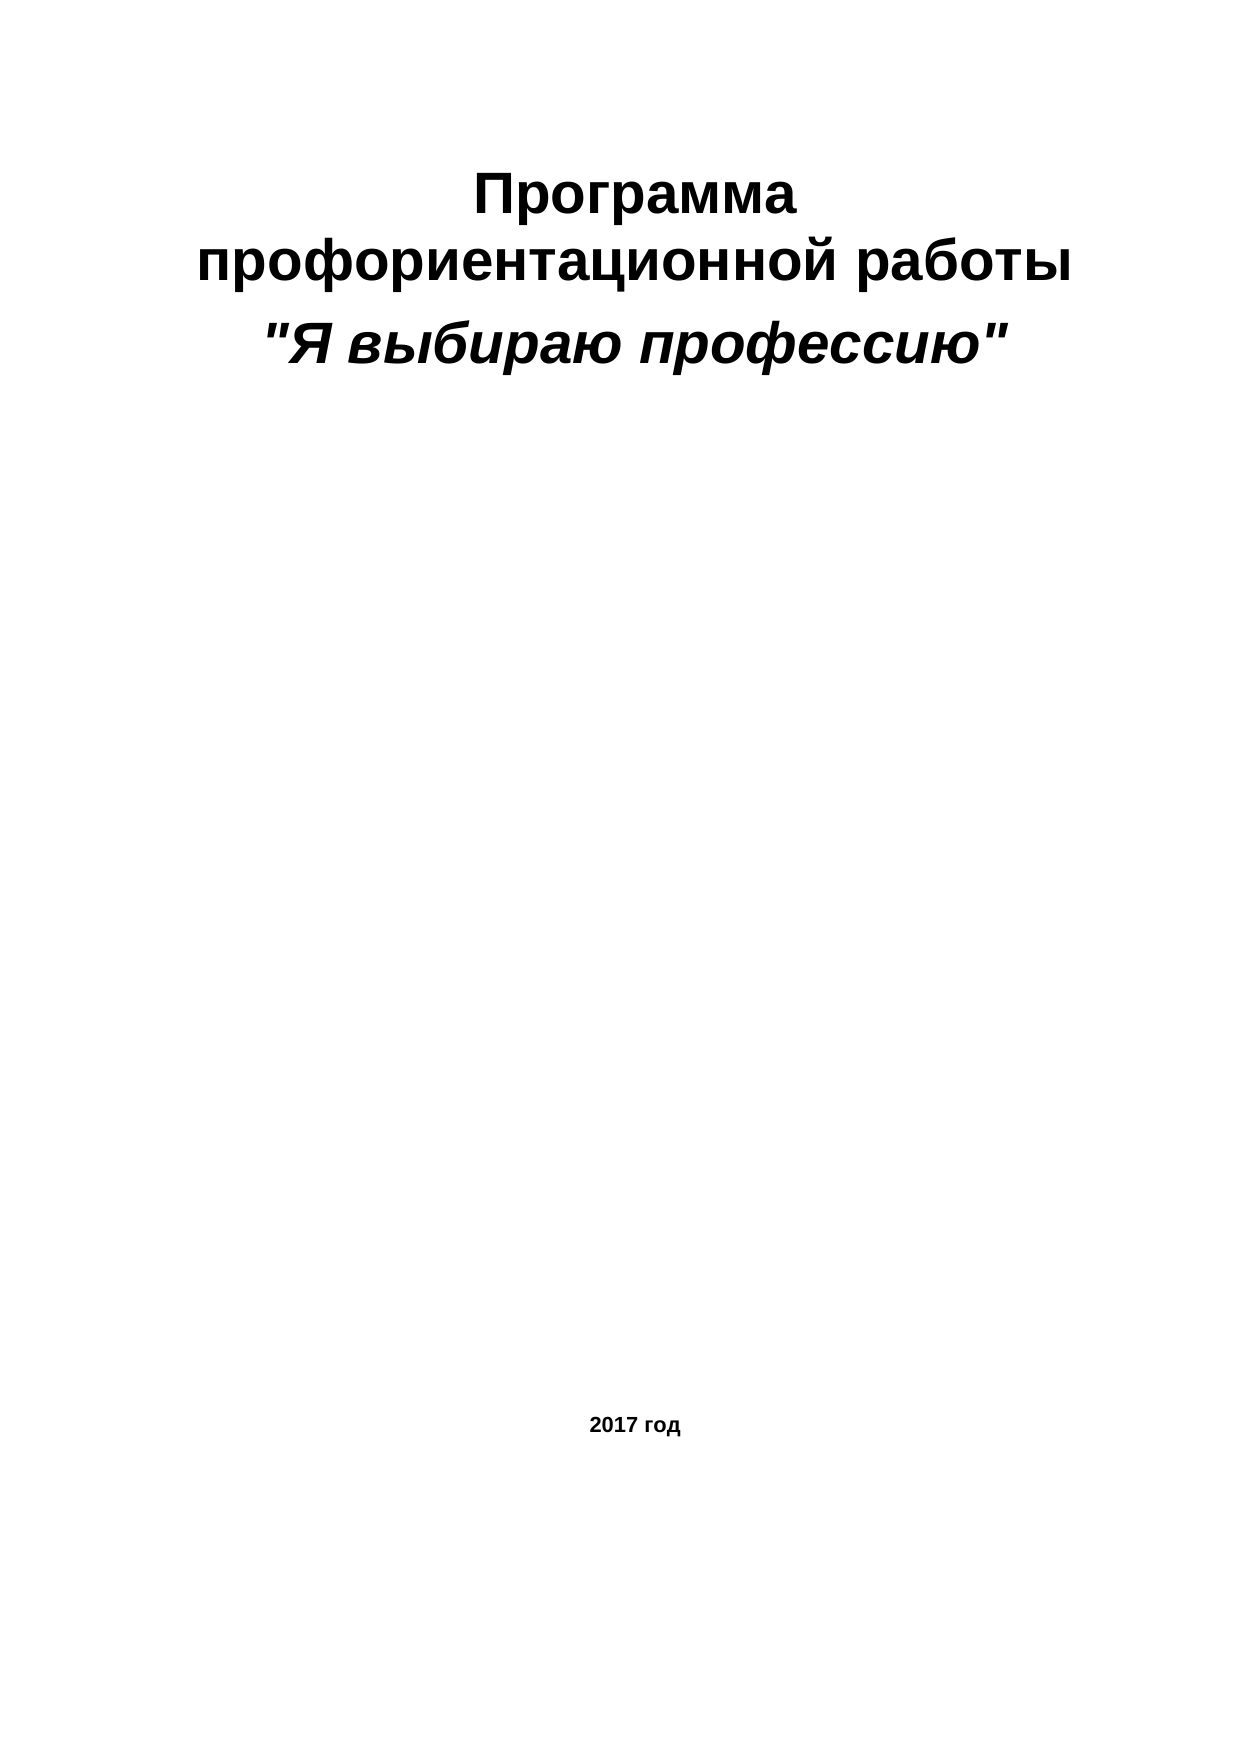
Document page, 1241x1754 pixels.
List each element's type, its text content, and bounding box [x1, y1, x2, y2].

text 2017 год [118, 1412, 1152, 1437]
text "Я выбираю профессию" [118, 309, 1152, 376]
text Программа профориентационной работы [118, 159, 1152, 293]
